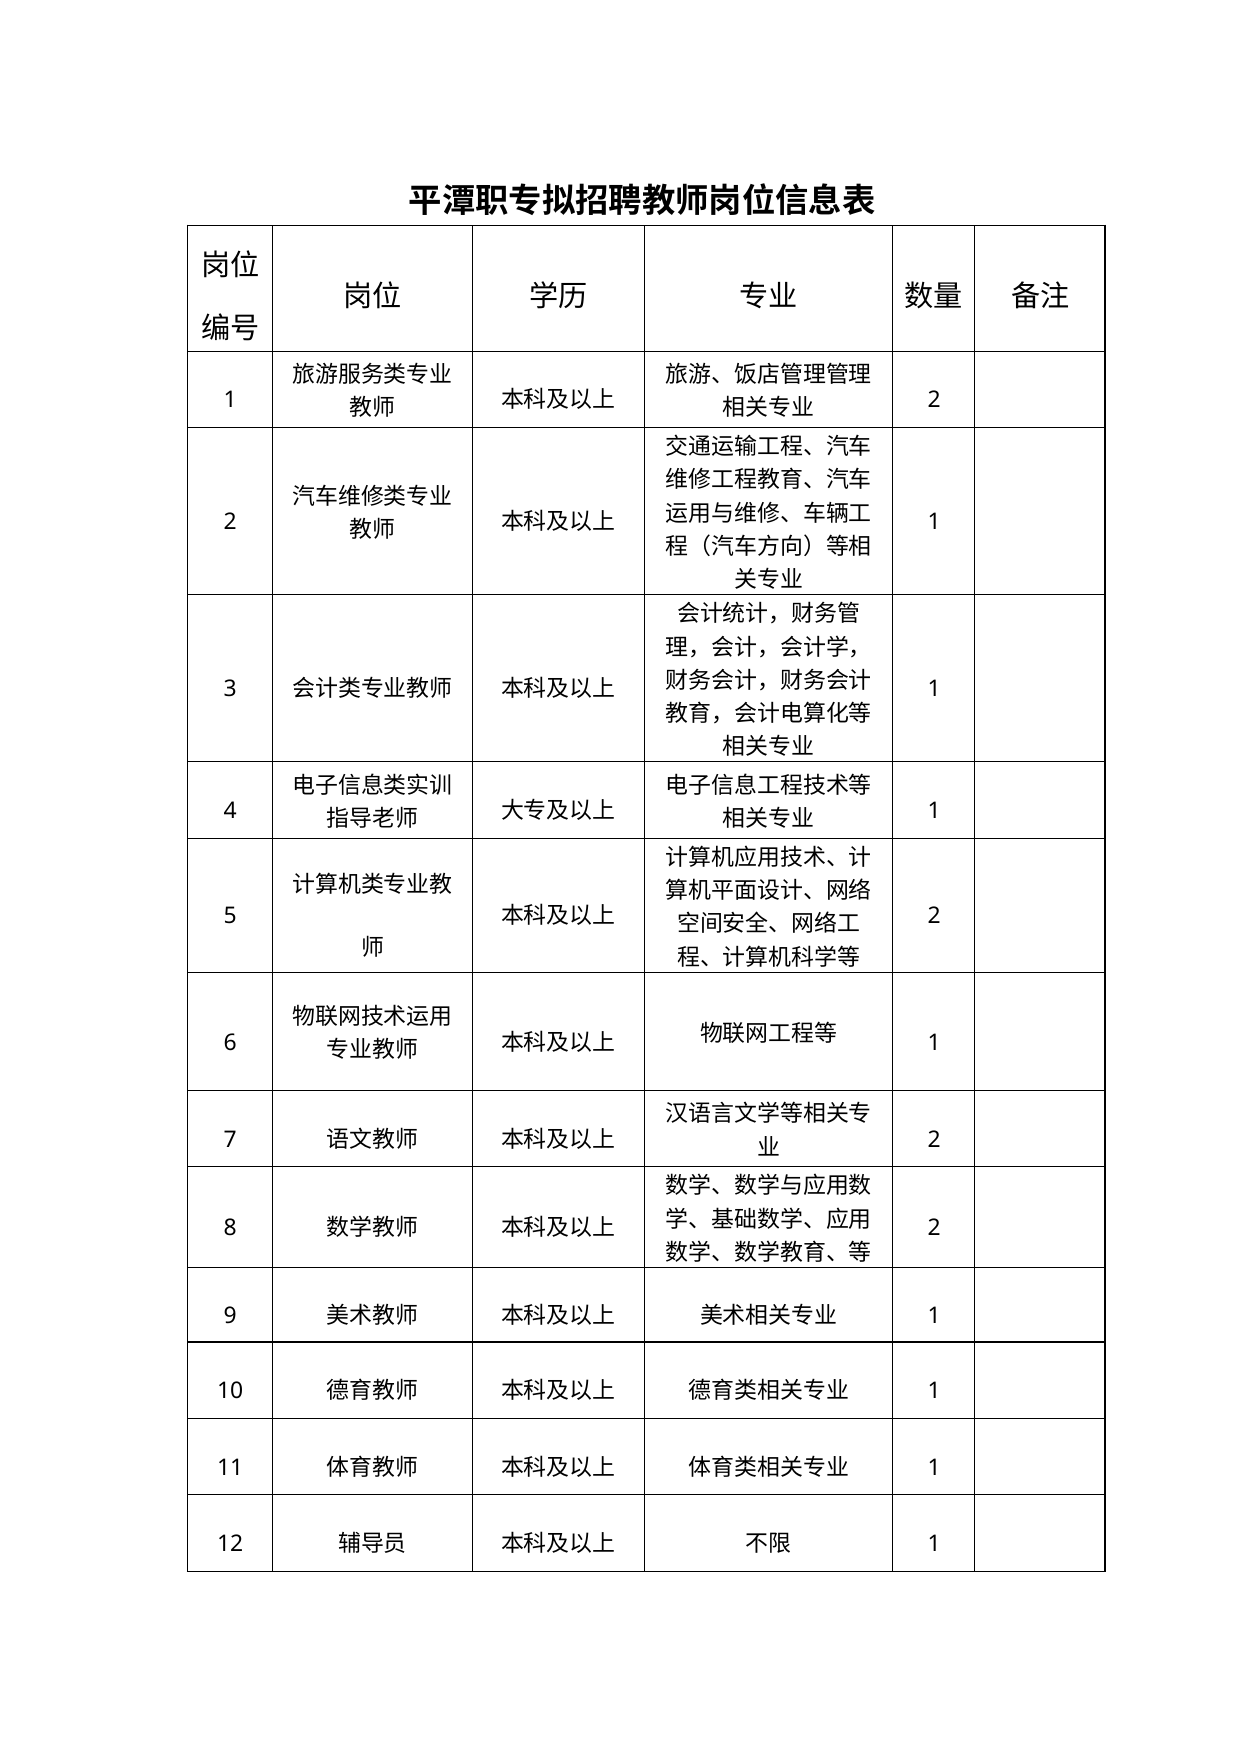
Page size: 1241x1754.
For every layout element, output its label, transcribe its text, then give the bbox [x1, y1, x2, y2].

table_cell 11 [188, 1419, 272, 1494]
table_cell 交通运输工程、汽车维修工程教育、汽车运用与维修、车辆工程（汽车方向）等相关专业 [645, 428, 892, 594]
table_cell 旅游服务类专业教师 [273, 352, 472, 427]
table_cell [975, 595, 1104, 761]
table_cell 9 [188, 1268, 272, 1341]
table_cell 4 [188, 762, 272, 838]
table_cell 2 [893, 1091, 974, 1166]
table_cell 2 [893, 839, 974, 972]
table_cell 1 [188, 352, 272, 427]
table_cell 1 [893, 1268, 974, 1341]
table_cell 数学、数学与应用数学、基础数学、应用数学、数学教育、等 [645, 1167, 892, 1267]
table_cell 1 [893, 428, 974, 594]
table_cell 数学教师 [273, 1167, 472, 1267]
table_cell 本科及以上 [473, 1268, 644, 1341]
table_cell 旅游、饭店管理管理相关专业 [645, 352, 892, 427]
table_cell 体育类相关专业 [645, 1419, 892, 1494]
table_cell 德育教师 [273, 1343, 472, 1418]
table_cell 本科及以上 [473, 595, 644, 761]
table_header 专业 [645, 226, 892, 351]
table_cell [975, 1419, 1104, 1494]
table_header 备注 [975, 226, 1104, 351]
table_cell 物联网技术运用专业教师 [273, 973, 472, 1090]
table_cell 2 [893, 1167, 974, 1267]
table_cell 1 [893, 1495, 974, 1571]
table_cell [975, 762, 1104, 838]
table_cell [975, 839, 1104, 972]
table_cell 美术教师 [273, 1268, 472, 1341]
table_header 数量 [893, 226, 974, 351]
table_cell 本科及以上 [473, 1167, 644, 1267]
table_cell [975, 1268, 1104, 1341]
table_cell 7 [188, 1091, 272, 1166]
table_cell 会计类专业教师 [273, 595, 472, 761]
table_cell 1 [893, 1419, 974, 1494]
table_cell 10 [188, 1343, 272, 1418]
table_cell 本科及以上 [473, 1091, 644, 1166]
text 平潭职专拟招聘教师岗位信息表 [187, 162, 1053, 224]
table_cell 本科及以上 [473, 1495, 644, 1571]
table_cell 8 [188, 1167, 272, 1267]
table_cell 1 [893, 762, 974, 838]
table_cell 本科及以上 [473, 839, 644, 972]
table_cell 1 [893, 1343, 974, 1418]
table_cell 德育类相关专业 [645, 1343, 892, 1418]
table_cell 电子信息工程技术等相关专业 [645, 762, 892, 838]
table_cell 2 [188, 428, 272, 594]
table_cell 物联网工程等 [645, 973, 892, 1090]
table_cell 会计统计，财务管理，会计，会计学，财务会计，财务会计教育，会计电算化等相关专业 [645, 595, 892, 761]
table_cell 计算机应用技术、计算机平面设计、网络空间安全、网络工程、计算机科学等 [645, 839, 892, 972]
table_cell 本科及以上 [473, 1343, 644, 1418]
table_cell [975, 1167, 1104, 1267]
table_cell 汉语言文学等相关专业 [645, 1091, 892, 1166]
table_cell 电子信息类实训指导老师 [273, 762, 472, 838]
table_cell 12 [188, 1495, 272, 1571]
table_cell 3 [188, 595, 272, 761]
table_cell 本科及以上 [473, 428, 644, 594]
table_cell 本科及以上 [473, 973, 644, 1090]
table_cell 本科及以上 [473, 352, 644, 427]
table_header 岗位编号 [188, 226, 272, 351]
table_header 学历 [473, 226, 644, 351]
table_cell 本科及以上 [473, 1419, 644, 1494]
table_cell [975, 1343, 1104, 1418]
table_cell 汽车维修类专业教师 [273, 428, 472, 594]
table_cell 大专及以上 [473, 762, 644, 838]
table_cell [975, 352, 1104, 427]
table_cell 体育教师 [273, 1419, 472, 1494]
table_header 岗位 [273, 226, 472, 351]
table_cell 计算机类专业教师 [273, 839, 472, 972]
table_cell [975, 1091, 1104, 1166]
table_cell 不限 [645, 1495, 892, 1571]
table_cell 5 [188, 839, 272, 972]
table_cell [975, 973, 1104, 1090]
table_cell 辅导员 [273, 1495, 472, 1571]
table_cell 2 [893, 352, 974, 427]
table_cell 1 [893, 973, 974, 1090]
table_cell 语文教师 [273, 1091, 472, 1166]
table_cell [975, 428, 1104, 594]
table_cell 6 [188, 973, 272, 1090]
table_cell 美术相关专业 [645, 1268, 892, 1341]
table_cell 1 [893, 595, 974, 761]
table_cell [975, 1495, 1104, 1571]
